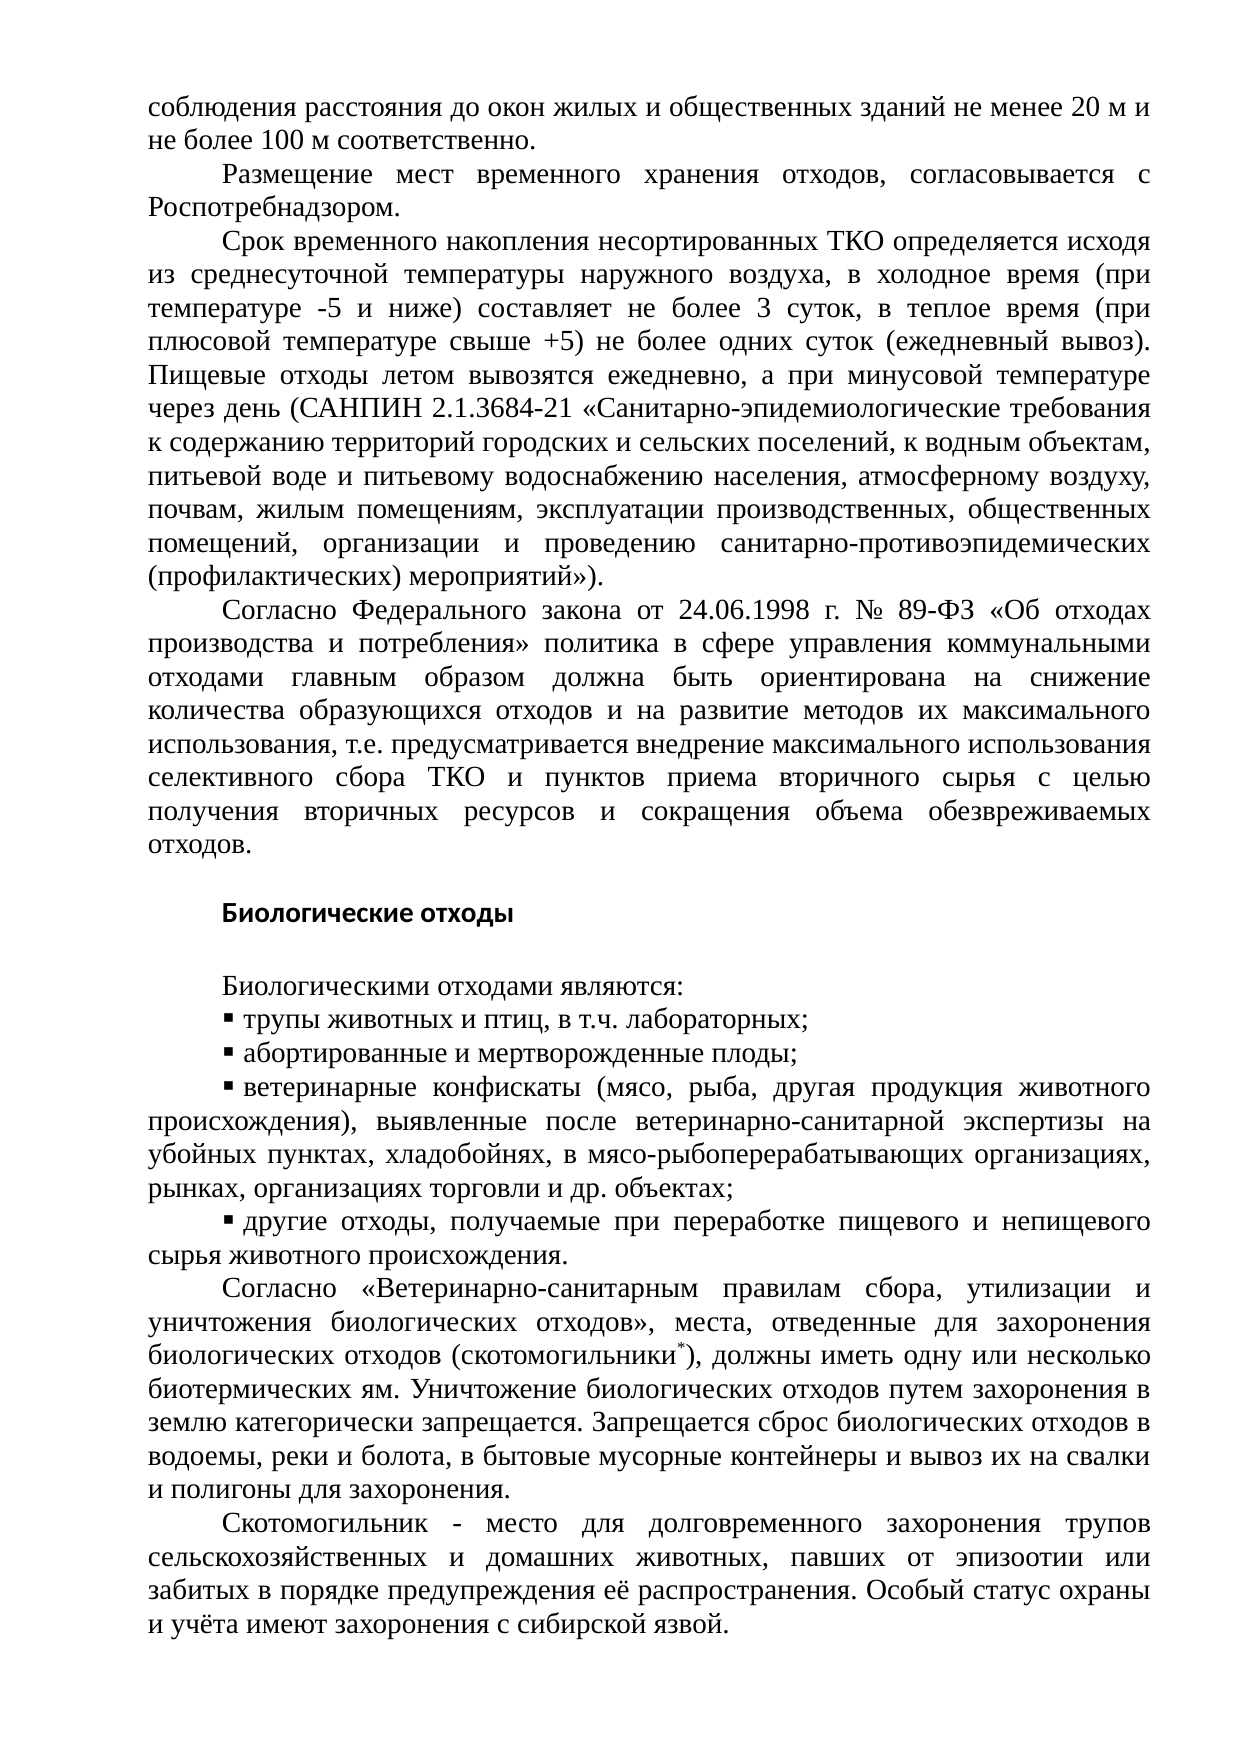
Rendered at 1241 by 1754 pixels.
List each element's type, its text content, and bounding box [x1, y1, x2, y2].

text Срок временного накопления несортированных ТКО определяется исходя из среднесуточной температуры наружного воздуха, в холодное время (при температуре -5 и ниже) составляет не более 3 суток, в теплое время (при плюсовой температуре свыше +5) не более одних суток (ежедневный вывоз). Пищевые отходы летом вывозятся ежедневно, а при минусовой температуре через день (САНПИН 2.1.3684-21 «Санитарно-эпидемиологические требования к содержанию территорий городских и сельских поселений, к водным объектам, питьевой воде и питьевому водоснабжению населения, атмосферному воздуху, почвам, жилым помещениям, эксплуатации производственных, общественных помещений, организации и проведению санитарно-противоэпидемических (профилактических) мероприятий»). [148, 223, 1152, 592]
list другие отходы, получаемые при переработке пищевого и непищевого сырья животного происхождения. [148, 1203, 1152, 1270]
text Биологическими отходами являются: [148, 968, 1152, 1002]
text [148, 89, 1152, 156]
text Скотомогильник - место для долговременного захоронения трупов сельскохозяйственных и домашних животных, павших от эпизоотии или забитых в порядке предупреждения её распространения. Особый статус охраны и учёта имеют захоронения с сибирской язвой. [148, 1505, 1152, 1639]
text Размещение мест временного хранения отходов, согласовывается с Роспотребнадзором. [148, 156, 1152, 223]
subtitle Биологические отходы [148, 894, 1152, 929]
list трупы животных и птиц, в т.ч. лабораторных; [148, 1002, 1152, 1035]
text Согласно Федерального закона от 24.06.1998 г. № 89-ФЗ «Об отходах производства и потребления» политика в сфере управления коммунальными отходами главным образом должна быть ориентирована на снижение количества образующихся отходов и на развитие методов их максимального использования, т.е. предусматривается внедрение максимального использования селективного сбора ТКО и пунктов приема вторичного сырья с целью получения вторичных ресурсов и сокращения объема обезвреживаемых отходов. [148, 592, 1152, 860]
text Согласно «Ветеринарно-санитарным правилам сбора, утилизации и уничтожения биологических отходов», места, отведенные для захоронения биологических отходов (скотомогильники*), должны иметь одну или несколько биотермических ям. Уничтожение биологических отходов путем захоронения в землю категорически запрещается. Запрещается сброс биологических отходов в водоемы, реки и болота, в бытовые мусорные контейнеры и вывоз их на свалки и полигоны для захоронения. [148, 1270, 1152, 1505]
list абортированные и мертворожденные плоды; [148, 1035, 1152, 1069]
list ветеринарные конфискаты (мясо, рыба, другая продукция животного происхождения), выявленные после ветеринарно-санитарной экспертизы на убойных пунктах, хладобойнях, в мясо-рыбоперерабатывающих организациях, рынках, организациях торговли и др. объектах; [148, 1069, 1152, 1203]
